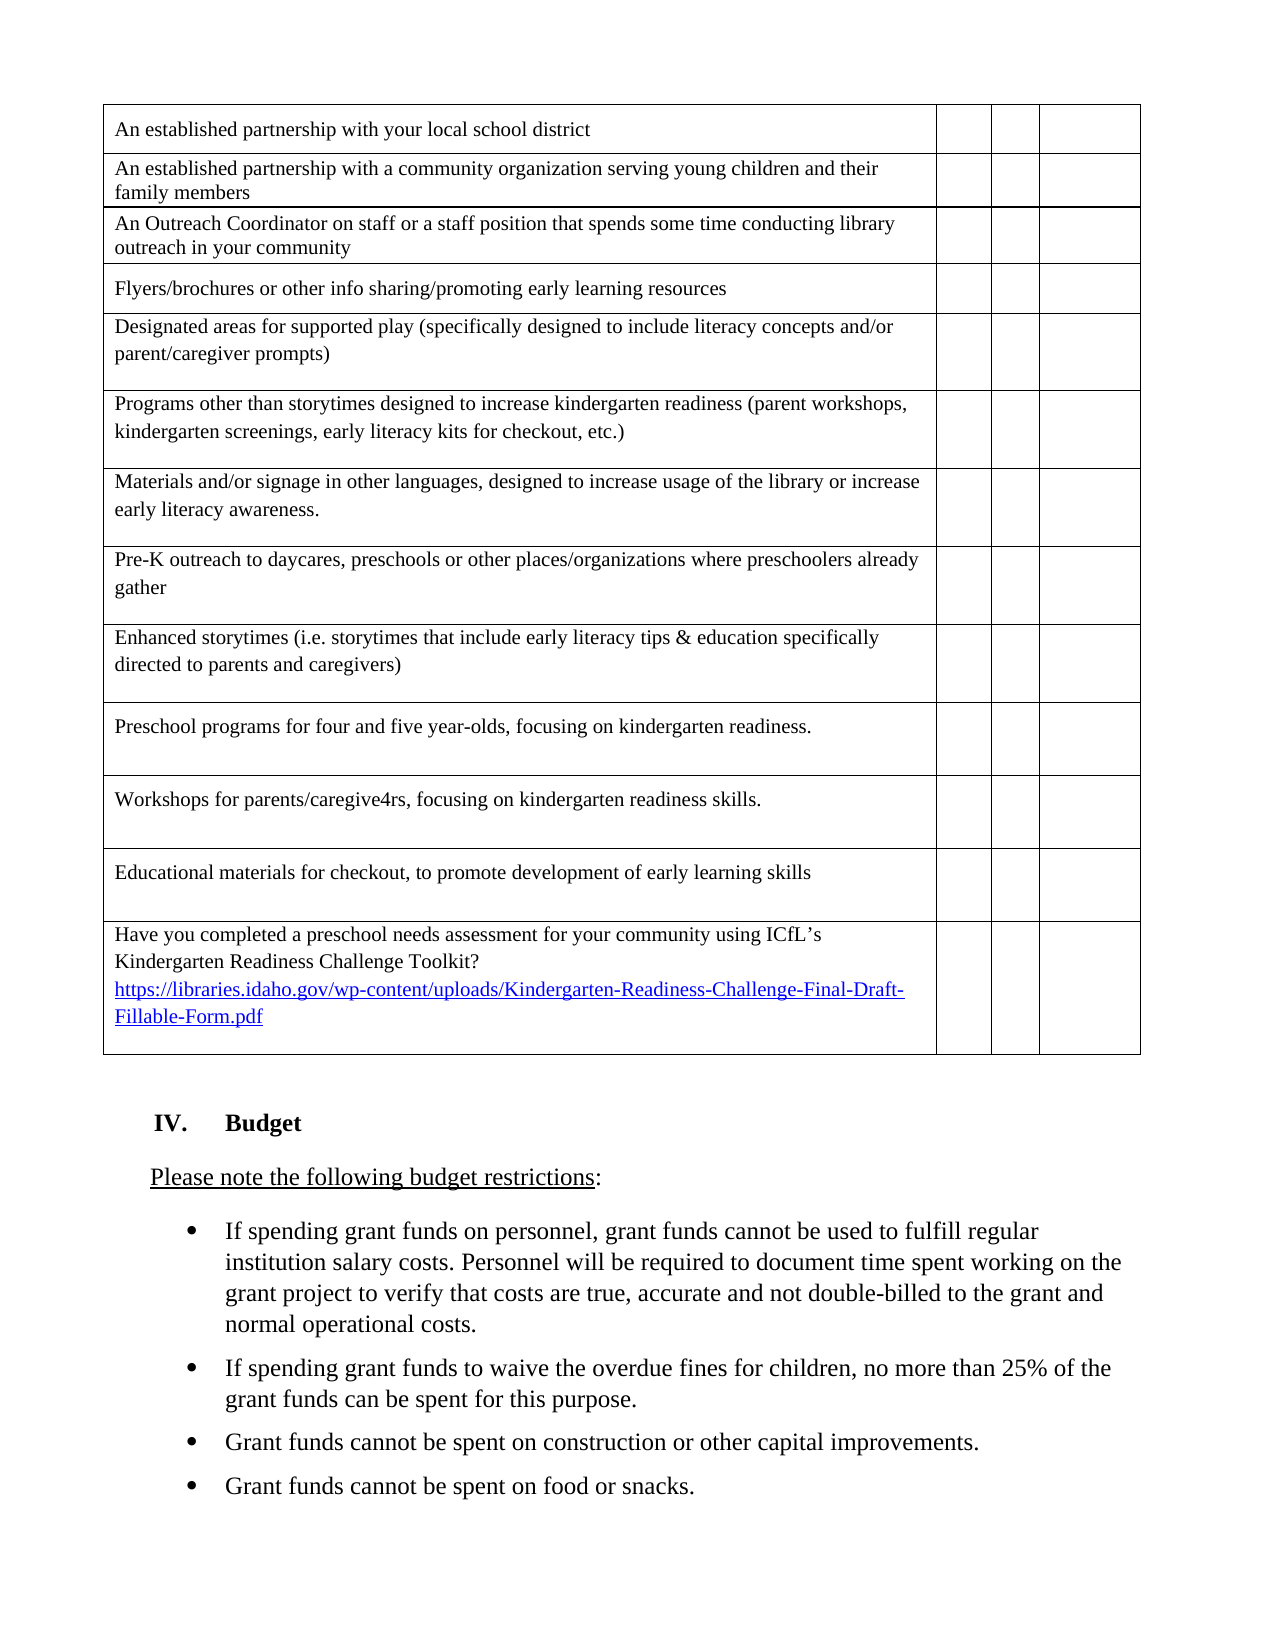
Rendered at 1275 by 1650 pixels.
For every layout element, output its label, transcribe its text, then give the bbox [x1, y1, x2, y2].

table_cell Pre-K outreach to daycares, preschools or other places/organizations where preschoolers already gather [104, 547, 936, 624]
table_cell [937, 391, 991, 468]
table_cell [937, 922, 991, 1054]
list Budget [187, 1108, 1144, 1137]
table_cell [992, 849, 1039, 921]
table_cell [992, 922, 1039, 1054]
table_cell [1040, 314, 1140, 390]
table_cell [992, 703, 1039, 774]
table_cell Programs other than storytimes designed to increase kindergarten readiness (parent workshops, kindergarten screenings, early literacy kits for checkout, etc.) [104, 391, 936, 468]
table_cell [992, 154, 1039, 206]
table_cell [1040, 849, 1140, 921]
table_cell [992, 208, 1039, 263]
table_cell [1040, 154, 1140, 206]
table_cell [992, 776, 1039, 848]
table_cell Flyers/brochures or other info sharing/promoting early learning resources [104, 264, 936, 312]
table_cell [937, 776, 991, 848]
table_cell [1040, 703, 1140, 774]
table_cell [1040, 391, 1140, 468]
table_cell Preschool programs for four and five year-olds, focusing on kindergarten readiness. [104, 703, 936, 774]
table_cell [1040, 922, 1140, 1054]
list If spending grant funds on personnel, grant funds cannot be used to fulfill regular institution salary costs. Personnel will be required to document time spent working on the grant project to verify that costs are true, accurate and not double-billed to the grant and normal operational costs. [187, 1216, 1144, 1338]
list Grant funds cannot be spent on food or snacks. [187, 1471, 1144, 1500]
table_cell [992, 314, 1039, 390]
table_cell [937, 469, 991, 546]
table_cell Have you completed a preschool needs assessment for your community using ICfL’s Kindergarten Readiness Challenge Toolkit? https://libraries.idaho.gov/wp-content/uploads/Kindergarten-Readiness-Challenge-Final-Draft-Fillable-Form.pdf [104, 922, 936, 1054]
table_cell An established partnership with your local school district [104, 105, 936, 153]
table_cell [937, 703, 991, 774]
table_cell [1040, 264, 1140, 312]
table_cell [937, 208, 991, 263]
table_cell Educational materials for checkout, to promote development of early learning skills [104, 849, 936, 921]
table_cell [937, 264, 991, 312]
table_cell An Outreach Coordinator on staff or a staff position that spends some time conducting library outreach in your community [104, 208, 936, 263]
table_cell [1040, 105, 1140, 153]
table_cell Workshops for parents/caregive4rs, focusing on kindergarten readiness skills. [104, 776, 936, 848]
table_cell [937, 154, 991, 206]
table_cell [937, 314, 991, 390]
table_cell An established partnership with a community organization serving young children and their family members [104, 154, 936, 206]
table_cell [992, 264, 1039, 312]
table_cell [1040, 625, 1140, 702]
text Please note the following budget restrictions: [150, 1162, 1144, 1191]
table_cell [1040, 469, 1140, 546]
table_cell [937, 625, 991, 702]
list Grant funds cannot be spent on construction or other capital improvements. [187, 1427, 1144, 1456]
table_cell [992, 391, 1039, 468]
table_cell [992, 105, 1039, 153]
table_cell Enhanced storytimes (i.e. storytimes that include early literacy tips & education specifically directed to parents and caregivers) [104, 625, 936, 702]
table_cell [937, 547, 991, 624]
table_cell [1040, 776, 1140, 848]
table_cell [992, 625, 1039, 702]
table_cell [992, 469, 1039, 546]
table_cell [992, 547, 1039, 624]
table_cell Designated areas for supported play (specifically designed to include literacy concepts and/or parent/caregiver prompts) [104, 314, 936, 390]
table_cell [1040, 547, 1140, 624]
table_cell [937, 105, 991, 153]
list If spending grant funds to waive the overdue fines for children, no more than 25% of the grant funds can be spent for this purpose. [187, 1353, 1144, 1413]
table_cell Materials and/or signage in other languages, designed to increase usage of the library or increase early literacy awareness. [104, 469, 936, 546]
table_cell [1040, 208, 1140, 263]
table_cell [937, 849, 991, 921]
